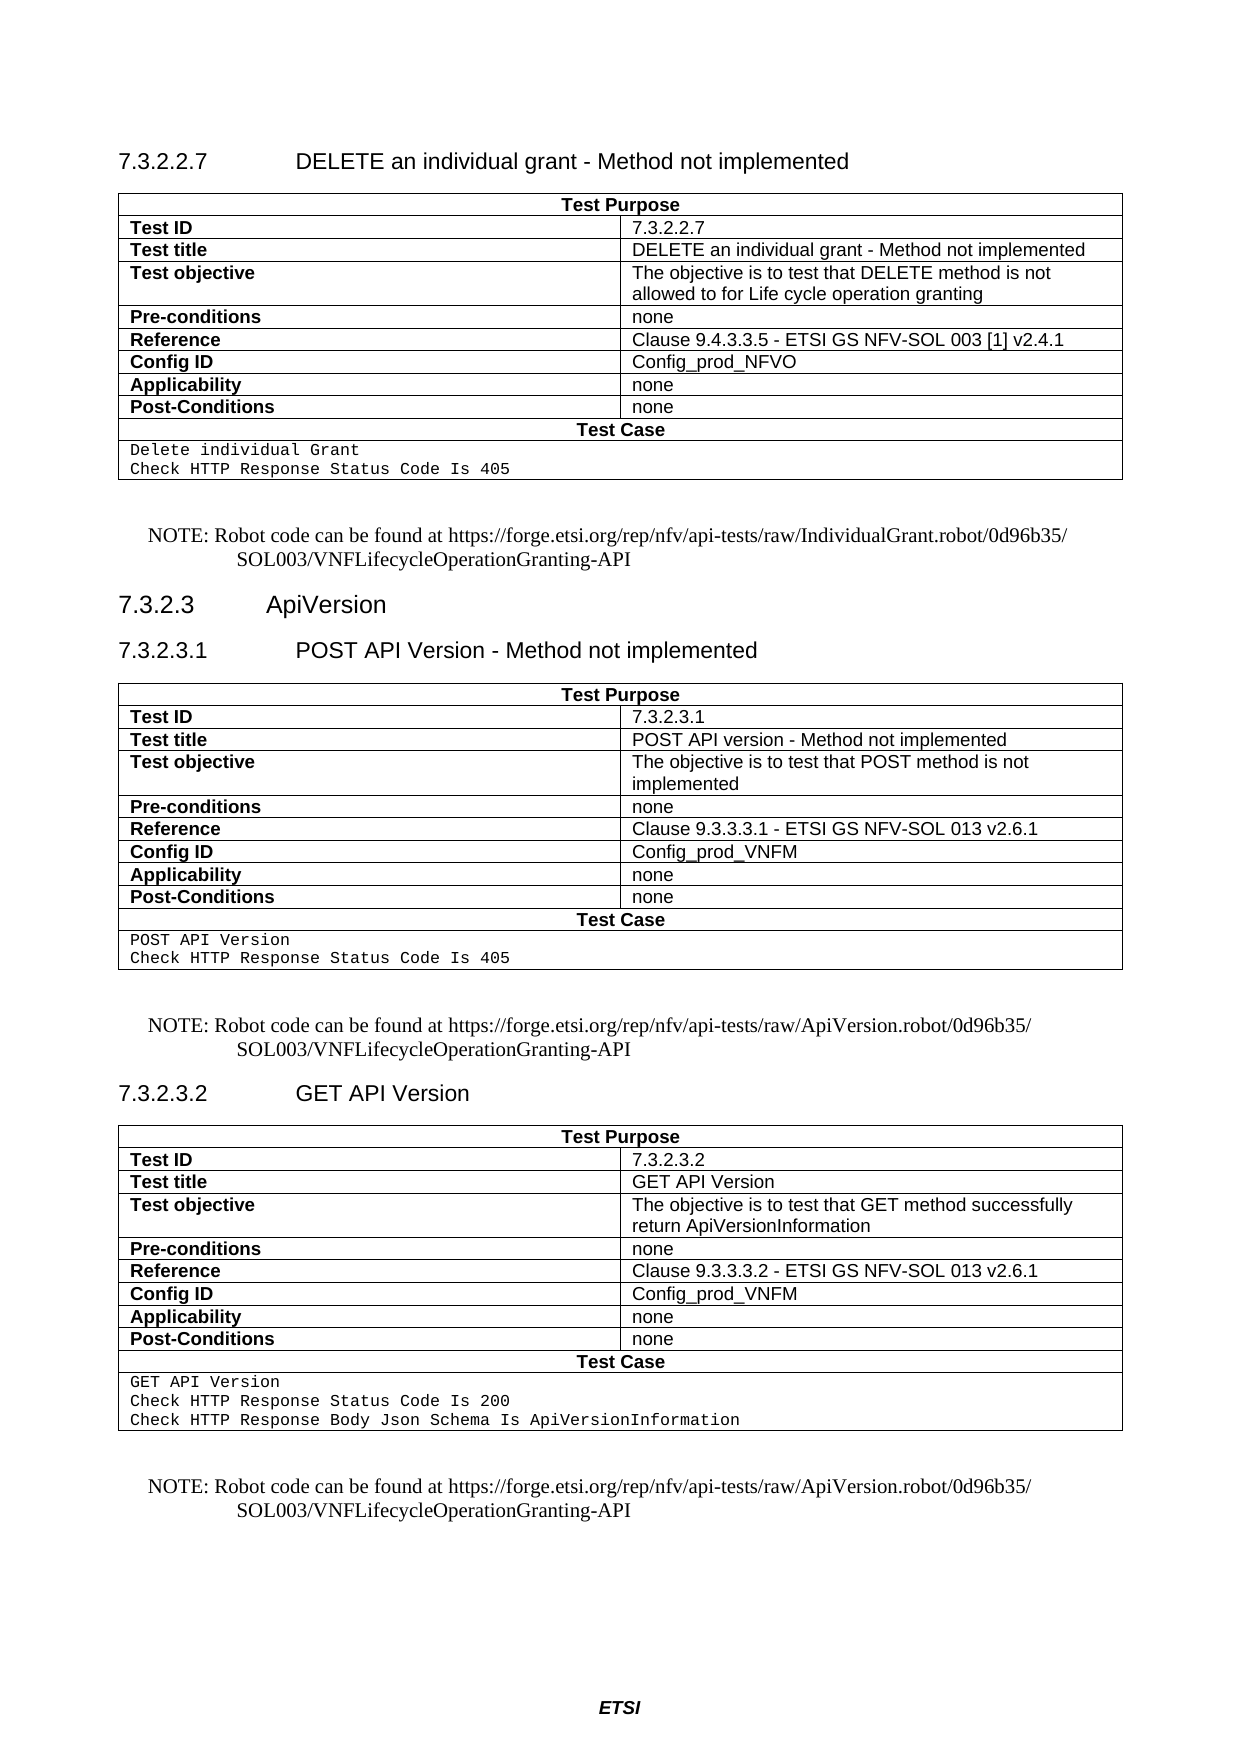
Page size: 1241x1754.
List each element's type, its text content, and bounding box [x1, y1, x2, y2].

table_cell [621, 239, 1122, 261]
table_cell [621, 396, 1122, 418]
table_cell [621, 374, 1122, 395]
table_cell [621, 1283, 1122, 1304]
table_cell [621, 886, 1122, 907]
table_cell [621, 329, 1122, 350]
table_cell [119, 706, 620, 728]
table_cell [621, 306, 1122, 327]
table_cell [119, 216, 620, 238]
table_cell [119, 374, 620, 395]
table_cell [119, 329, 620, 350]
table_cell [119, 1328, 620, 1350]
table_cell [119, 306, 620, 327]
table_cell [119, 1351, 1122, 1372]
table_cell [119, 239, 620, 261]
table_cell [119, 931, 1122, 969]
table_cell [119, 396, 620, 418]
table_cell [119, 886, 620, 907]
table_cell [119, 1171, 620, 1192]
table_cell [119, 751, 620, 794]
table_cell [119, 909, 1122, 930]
subtitle 7.3.2.2.7 DELETE an individual grant - Method not implemented [118, 148, 1122, 174]
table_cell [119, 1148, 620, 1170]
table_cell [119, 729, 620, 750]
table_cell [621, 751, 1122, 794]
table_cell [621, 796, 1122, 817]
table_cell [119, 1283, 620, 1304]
subtitle 7.3.2.3.2 GET API Version [118, 1079, 1122, 1106]
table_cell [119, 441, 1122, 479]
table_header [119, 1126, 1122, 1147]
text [148, 1474, 1122, 1522]
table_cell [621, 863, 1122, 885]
subtitle 7.3.2.3.1 POST API Version - Method not implemented [118, 637, 1122, 664]
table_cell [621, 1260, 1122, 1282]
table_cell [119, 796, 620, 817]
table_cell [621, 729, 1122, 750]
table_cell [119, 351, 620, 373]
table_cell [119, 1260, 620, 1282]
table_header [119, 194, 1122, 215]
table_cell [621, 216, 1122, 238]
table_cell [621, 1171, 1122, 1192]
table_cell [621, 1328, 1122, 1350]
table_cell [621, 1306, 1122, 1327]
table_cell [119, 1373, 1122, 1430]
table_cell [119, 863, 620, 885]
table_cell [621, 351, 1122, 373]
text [148, 523, 1122, 571]
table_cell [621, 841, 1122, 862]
subtitle 7.3.2.3 ApiVersion [118, 590, 1122, 619]
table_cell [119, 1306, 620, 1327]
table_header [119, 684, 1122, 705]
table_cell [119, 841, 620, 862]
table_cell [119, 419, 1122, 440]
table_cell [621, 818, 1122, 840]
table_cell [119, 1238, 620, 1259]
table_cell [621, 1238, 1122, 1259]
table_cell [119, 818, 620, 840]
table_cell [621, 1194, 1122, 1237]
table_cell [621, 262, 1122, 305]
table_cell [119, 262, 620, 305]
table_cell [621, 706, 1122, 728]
text NOTE: Robot code can be found at https://forge.etsi.org/rep/nfv/api-tests/raw/ApiVersion.robot/0d96b35/SOL003/VNFLifecycleOperationGranting-API [148, 1013, 1122, 1061]
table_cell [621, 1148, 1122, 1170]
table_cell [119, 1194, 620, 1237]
